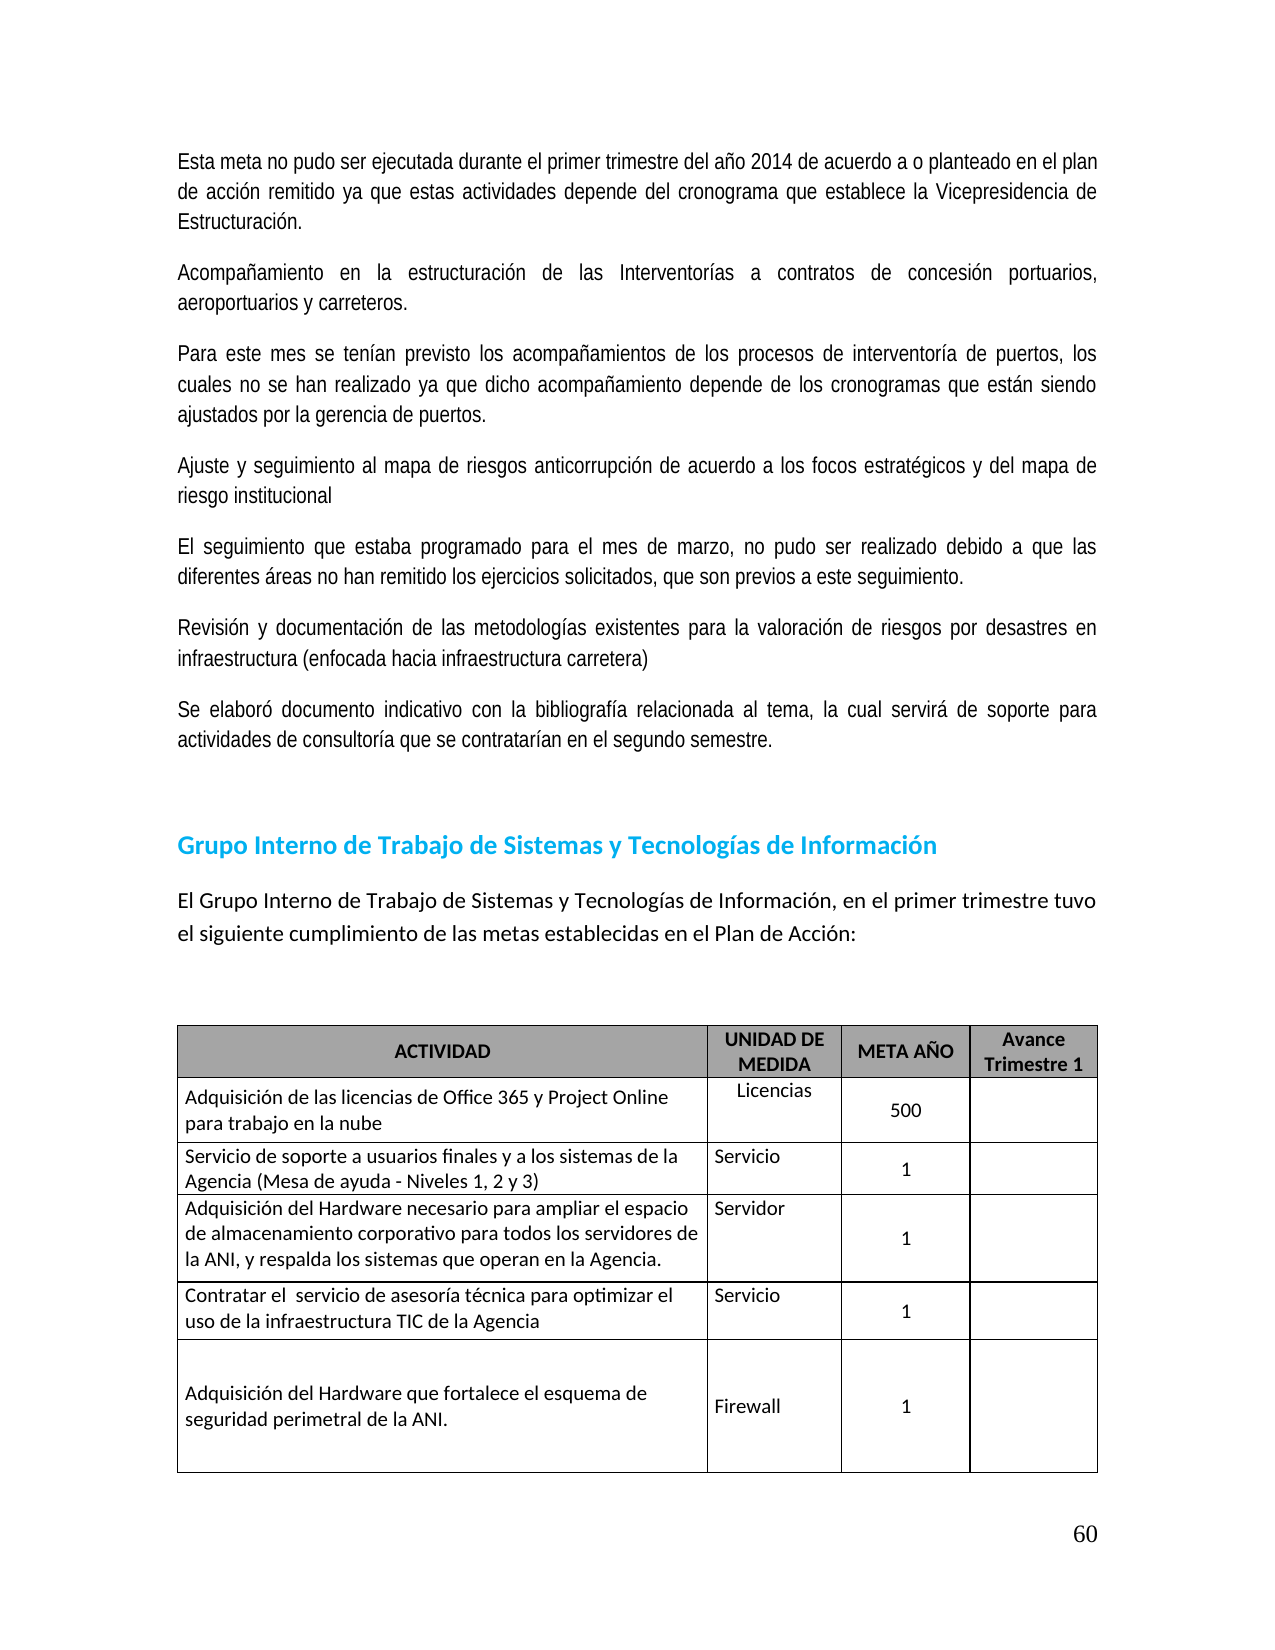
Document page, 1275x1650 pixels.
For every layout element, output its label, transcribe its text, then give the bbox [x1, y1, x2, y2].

table_header UNIDAD DE MEDIDA [708, 1026, 841, 1077]
table_cell 1 [842, 1283, 969, 1339]
table_cell Servidor [708, 1195, 841, 1281]
text El Grupo Interno de Trabajo de Sistemas y Tecnologías de Información, en el primer trimestre tuvo el siguiente cumplimiento de las metas establecidas en el Plan de Acción: [177, 887, 1098, 947]
text Acompañamiento en la estructuración de las Interventorías a contratos de concesión portuarios, aeroportuarios y carreteros. [177, 259, 1098, 316]
table_cell 1 [842, 1143, 969, 1194]
text Revisión y documentación de las metodologías existentes para la valoración de riesgos por desastres en infraestructura (enfocada hacia infraestructura carretera) [177, 614, 1098, 671]
table_header ACTIVIDAD [178, 1026, 707, 1077]
table_cell Adquisición de las licencias de Office 365 y Project Online para trabajo en la nube [178, 1078, 707, 1142]
text Se elaboró documento indicativo con la bibliografía relacionada al tema, la cual servirá de soporte para actividades de consultoría que se contratarían en el segundo semestre. [177, 696, 1098, 752]
table_cell 1 [842, 1195, 969, 1281]
table_cell Adquisición del Hardware que fortalece el esquema de seguridad perimetral de la ANI. [178, 1340, 707, 1472]
table_cell [971, 1340, 1097, 1472]
table_cell Firewall [708, 1340, 841, 1472]
text Grupo Interno de Trabajo de Sistemas y Tecnologías de Información [177, 828, 1098, 861]
table_cell [971, 1283, 1097, 1339]
table_cell [971, 1078, 1097, 1142]
table_cell 500 [842, 1078, 969, 1142]
text Para este mes se tenían previsto los acompañamientos de los procesos de interventoría de puertos, los cuales no se han realizado ya que dicho acompañamiento depende de los cronogramas que están siendo ajustados por la gerencia de puertos. [177, 340, 1098, 427]
table_cell 1 [842, 1340, 969, 1472]
table_cell Servicio [708, 1283, 841, 1339]
table_cell Servicio [708, 1143, 841, 1194]
table_cell Licencias [708, 1078, 841, 1142]
table_cell Adquisición del Hardware necesario para ampliar el espacio de almacenamiento corporativo para todos los servidores de la ANI, y respalda los sistemas que operan en la Agencia. [178, 1195, 707, 1281]
table_cell [971, 1195, 1097, 1281]
table_header Avance Trimestre 1 [971, 1026, 1097, 1077]
table_cell Servicio de soporte a usuarios finales y a los sistemas de la Agencia (Mesa de ayuda - Niveles 1, 2 y 3) [178, 1143, 707, 1194]
text Ajuste y seguimiento al mapa de riesgos anticorrupción de acuerdo a los focos estratégicos y del mapa de riesgo institucional [177, 452, 1098, 508]
table_cell [971, 1143, 1097, 1194]
text El seguimiento que estaba programado para el mes de marzo, no pudo ser realizado debido a que las diferentes áreas no han remitido los ejercicios solicitados, que son previos a este seguimiento. [177, 533, 1098, 589]
table_header META AÑO [842, 1026, 969, 1077]
table_cell Contratar el servicio de asesoría técnica para optimizar el uso de la infraestructura TIC de la Agencia [178, 1283, 707, 1339]
text Esta meta no pudo ser ejecutada durante el primer trimestre del año 2014 de acuerdo a o planteado en el plan de acción remitido ya que estas actividades depende del cronograma que establece la Vicepresidencia de Estructuración. [177, 148, 1098, 234]
